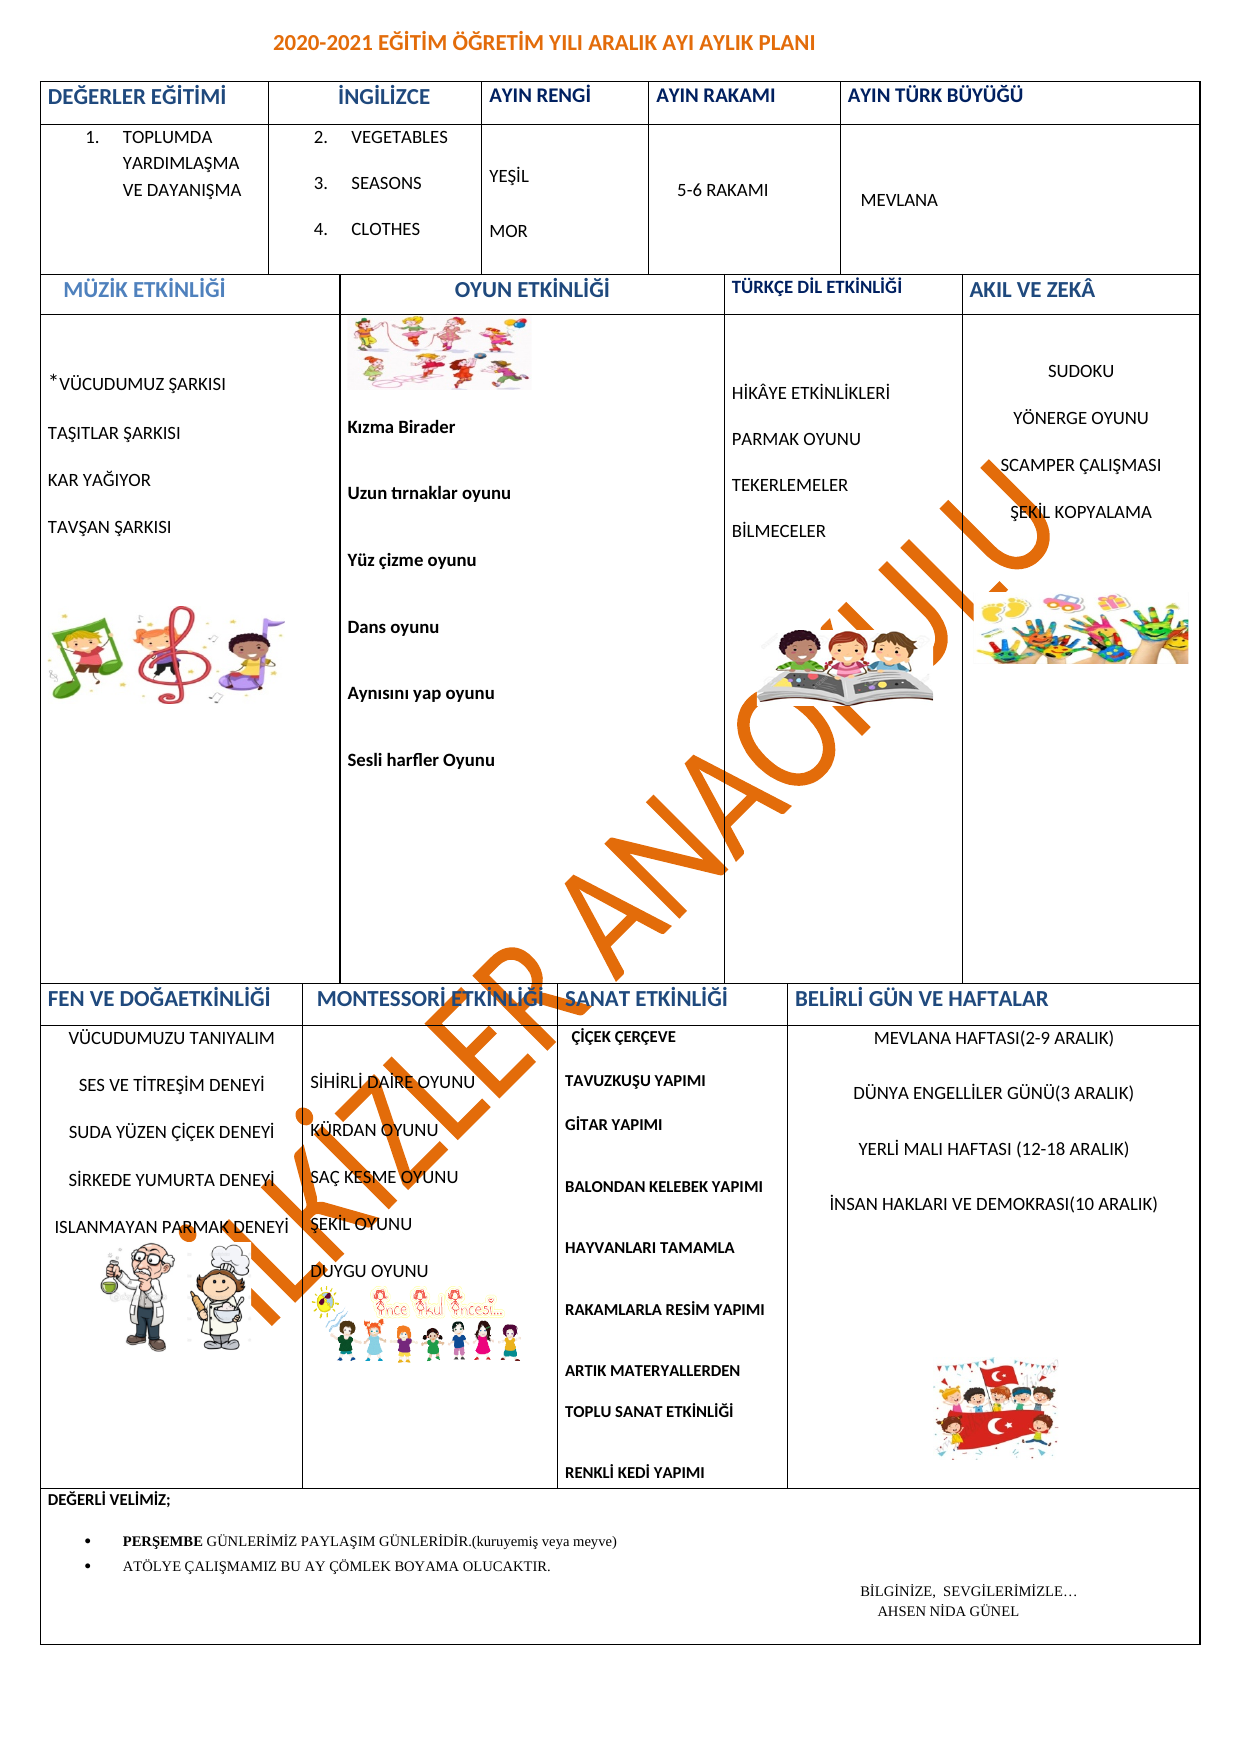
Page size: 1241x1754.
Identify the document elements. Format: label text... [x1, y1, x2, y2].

table_cell MEVLANA HAFTASI(2-9 ARALIK) DÜNYA ENGELLİLER GÜNÜ(3 ARALIK) YERLİ MALI HAFTASI (12-18 ARALIK) İNSAN HAKLARI VE DEMOKRASI(10 ARALIK) [788, 1026, 1199, 1488]
picture [973, 592, 1189, 664]
table_cell YEŞİL MOR [482, 125, 648, 274]
table_cell *VÜCUDUMUZ ŞARKISI TAŞITLAR ŞARKISI KAR YAĞIYOR TAVŞAN ŞARKISI [41, 315, 339, 983]
picture [933, 1357, 1059, 1460]
table_cell VEGETABLES SEASONS CLOTHES [269, 125, 481, 274]
table_cell MEVLANA [841, 125, 1199, 274]
table_cell SİHİRLİ DAİRE OYUNU KÜRDAN OYUNU SAÇ KESME OYUNU ŞEKİL OYUNU DUYGU OYUNU [303, 1026, 557, 1488]
table_cell TÜRKÇE DİL ETKİNLİĞİ [725, 275, 962, 314]
picture [310, 1286, 543, 1363]
table_cell TOPLUMDA YARDIMLAŞMA VE DAYANIŞMA [41, 125, 268, 274]
text 2020-2021 EĞİTİM ÖĞRETİM YILI ARALIK AYI AYLIK PLANI [148, 28, 1093, 56]
table_header DEĞERLER EĞİTİMİ [41, 82, 268, 124]
table_cell DEĞERLİ VELİMİZ; PERŞEMBE GÜNLERİMİZ PAYLAŞIM GÜNLERİDİR.(kuruyemiş veya meyve) ATÖLYE ÇALIŞMAMIZ BU AY ÇÖMLEK BOYAMA OLUCAKTIR. BİLGİNİZE, SEVGİLERİMİZLE… AHSEN NİDA GÜNEL [41, 1489, 1199, 1644]
table_cell MONTESSORİ ETKİNLİĞİ [303, 984, 557, 1025]
table_cell VÜCUDUMUZU TANIYALIM SES VE TİTREŞİM DENEYİ SUDA YÜZEN ÇİÇEK DENEYİ SİRKEDE YUMURTA DENEYİ ISLANMAYAN PARMAK DENEYİ [41, 1026, 302, 1488]
picture [91, 1242, 252, 1352]
picture [47, 606, 285, 704]
picture [756, 630, 934, 706]
picture [347, 315, 532, 390]
table_cell HİKÂYE ETKİNLİKLERİ PARMAK OYUNU TEKERLEMELER BİLMECELER [725, 315, 962, 983]
table_cell MÜZİK ETKİNLİĞİ [41, 275, 339, 314]
table_header İNGİLİZCE [269, 82, 481, 124]
table_cell FEN VE DOĞAETKİNLİĞİ [41, 984, 302, 1025]
table_header AYIN RENGİ [482, 82, 648, 124]
table_header AYIN RAKAMI [649, 82, 840, 124]
table_cell Kızma Birader Uzun tırnaklar oyunu Yüz çizme oyunu Dans oyunu Aynısını yap oyunu Sesli harfler Oyunu [341, 315, 724, 983]
table_cell BELİRLİ GÜN VE HAFTALAR [788, 984, 1199, 1025]
table_cell AKIL VE ZEKÂ [963, 275, 1199, 314]
table_header AYIN TÜRK BÜYÜĞÜ [841, 82, 1199, 124]
table_cell 5-6 RAKAMI [649, 125, 840, 274]
table_cell ÇİÇEK ÇERÇEVE TAVUZKUŞU YAPIMI GİTAR YAPIMI BALONDAN KELEBEK YAPIMI HAYVANLARI TAMAMLA RAKAMLARLA RESİM YAPIMI ARTIK MATERYALLERDEN TOPLU SANAT ETKİNLİĞİ RENKLİ KEDİ YAPIMI [558, 1026, 787, 1488]
table_cell OYUN ETKİNLİĞİ [341, 275, 724, 314]
table_cell SUDOKU YÖNERGE OYUNU SCAMPER ÇALIŞMASI ŞEKİL KOPYALAMA [963, 315, 1199, 983]
table_cell SANAT ETKİNLİĞİ [558, 984, 787, 1025]
